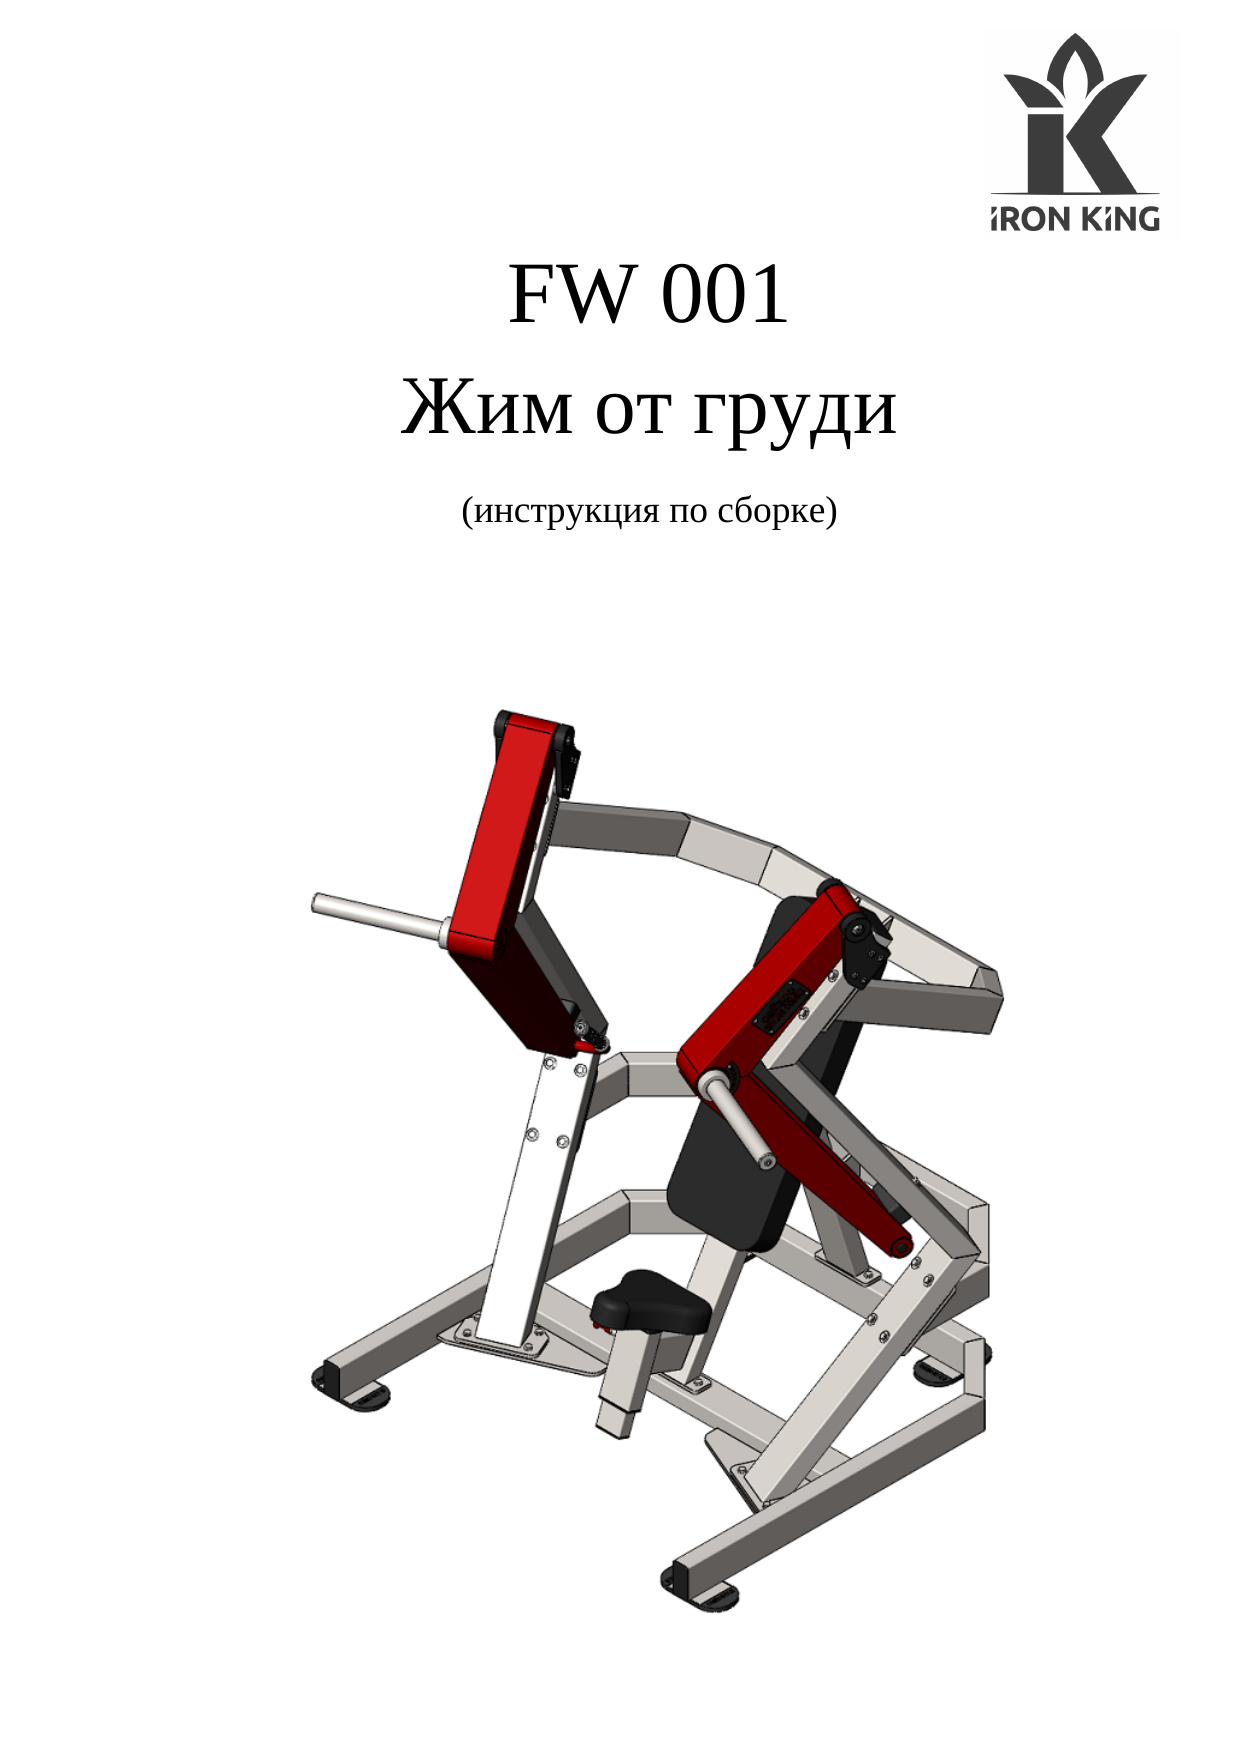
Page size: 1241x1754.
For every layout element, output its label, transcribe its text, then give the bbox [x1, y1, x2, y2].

picture [983, 29, 1182, 241]
text (инструкция по сборке) [118, 487, 1181, 530]
picture [281, 661, 1019, 1642]
text Жим от груди [118, 356, 1181, 452]
text FW 001 [118, 240, 1181, 341]
